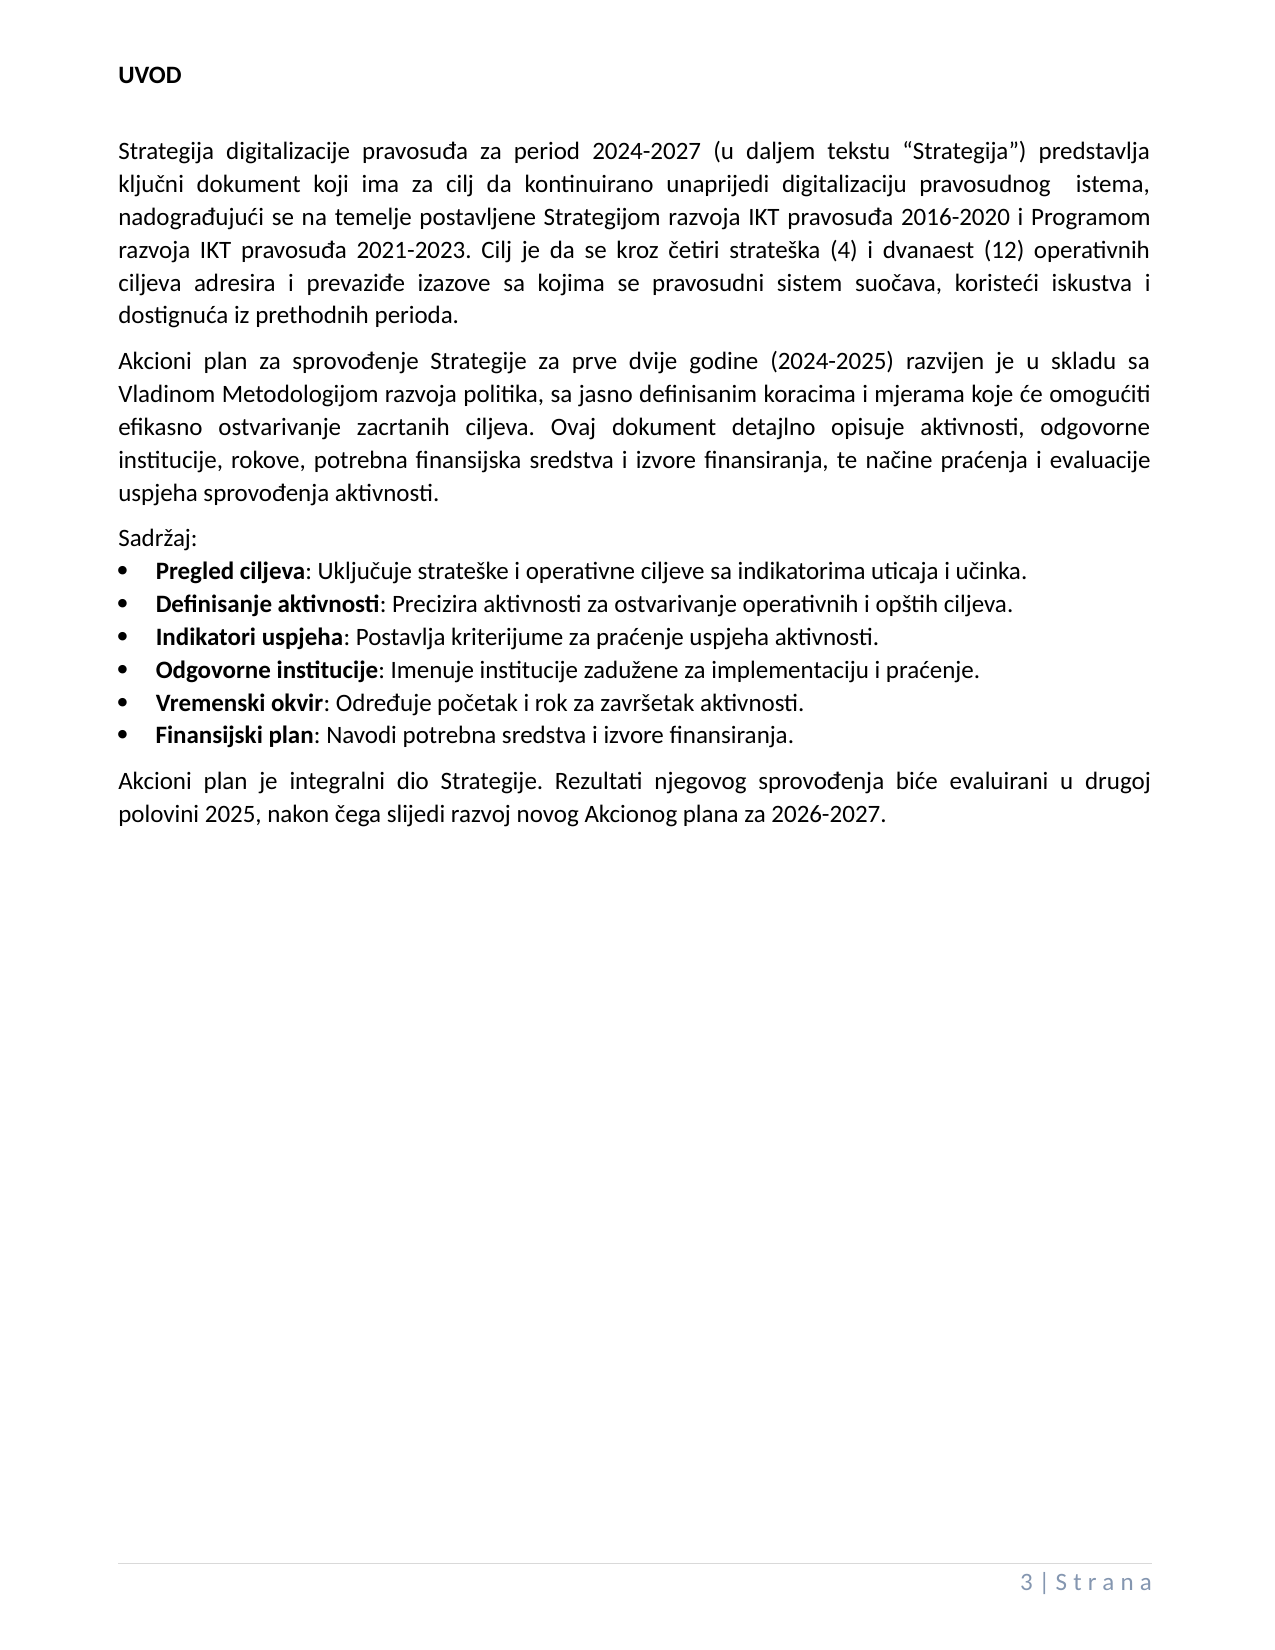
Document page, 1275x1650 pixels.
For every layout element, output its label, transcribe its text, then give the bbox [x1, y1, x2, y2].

list Indikatori uspjeha: Postavlja kriterijume za praćenje uspjeha aktivnosti. [118, 621, 1152, 651]
text Sadržaj: [118, 522, 1152, 553]
list Odgovorne institucije: Imenuje institucije zadužene za implementaciju i praćenje. [118, 654, 1152, 684]
list Vremenski okvir: Određuje početak i rok za završetak aktivnosti. [118, 687, 1152, 717]
text Akcioni plan za sprovođenje Strategije za prve dvije godine (2024-2025) razvijen je u skladu sa Vladinom Metodologijom razvoja politika, sa jasno definisanim koracima i mjerama koje će omogućiti efikasno ostvarivanje zacrtanih ciljeva. Ovaj dokument detajlno opisuje aktivnosti, odgovorne institucije, rokove, potrebna finansijska sredstva i izvore finansiranja, te načine praćenja i evaluacije uspjeha sprovođenja aktivnosti. [118, 345, 1152, 507]
list Definisanje aktivnosti: Precizira aktivnosti za ostvarivanje operativnih i opštih ciljeva. [118, 588, 1152, 618]
subtitle UVOD [118, 59, 1152, 89]
list Finansijski plan: Navodi potrebna sredstva i izvore finansiranja. [118, 719, 1152, 750]
list Pregled ciljeva: Uključuje strateške i operativne ciljeve sa indikatorima uticaja i učinka. [118, 555, 1152, 586]
text Akcioni plan je integralni dio Strategije. Rezultati njegovog sprovođenja biće evaluirani u drugoj polovini 2025, nakon čega slijedi razvoj novog Akcionog plana za 2026-2027. [118, 765, 1152, 828]
text Strategija digitalizacije pravosuđa za period 2024-2027 (u daljem tekstu “Strategija”) predstavlja ključni dokument koji ima za cilj da kontinuirano unaprijedi digitalizaciju pravosudnog istema, nadograđujući se na temelje postavljene Strategijom razvoja IKT pravosuđa 2016-2020 i Programom razvoja IKT pravosuđa 2021-2023. Cilj je da se kroz četiri strateška (4) i dvanaest (12) operativnih ciljeva adresira i prevaziđe izazove sa kojima se pravosudni sistem suočava, koristeći iskustva i dostignuća iz prethodnih perioda. [118, 135, 1152, 330]
